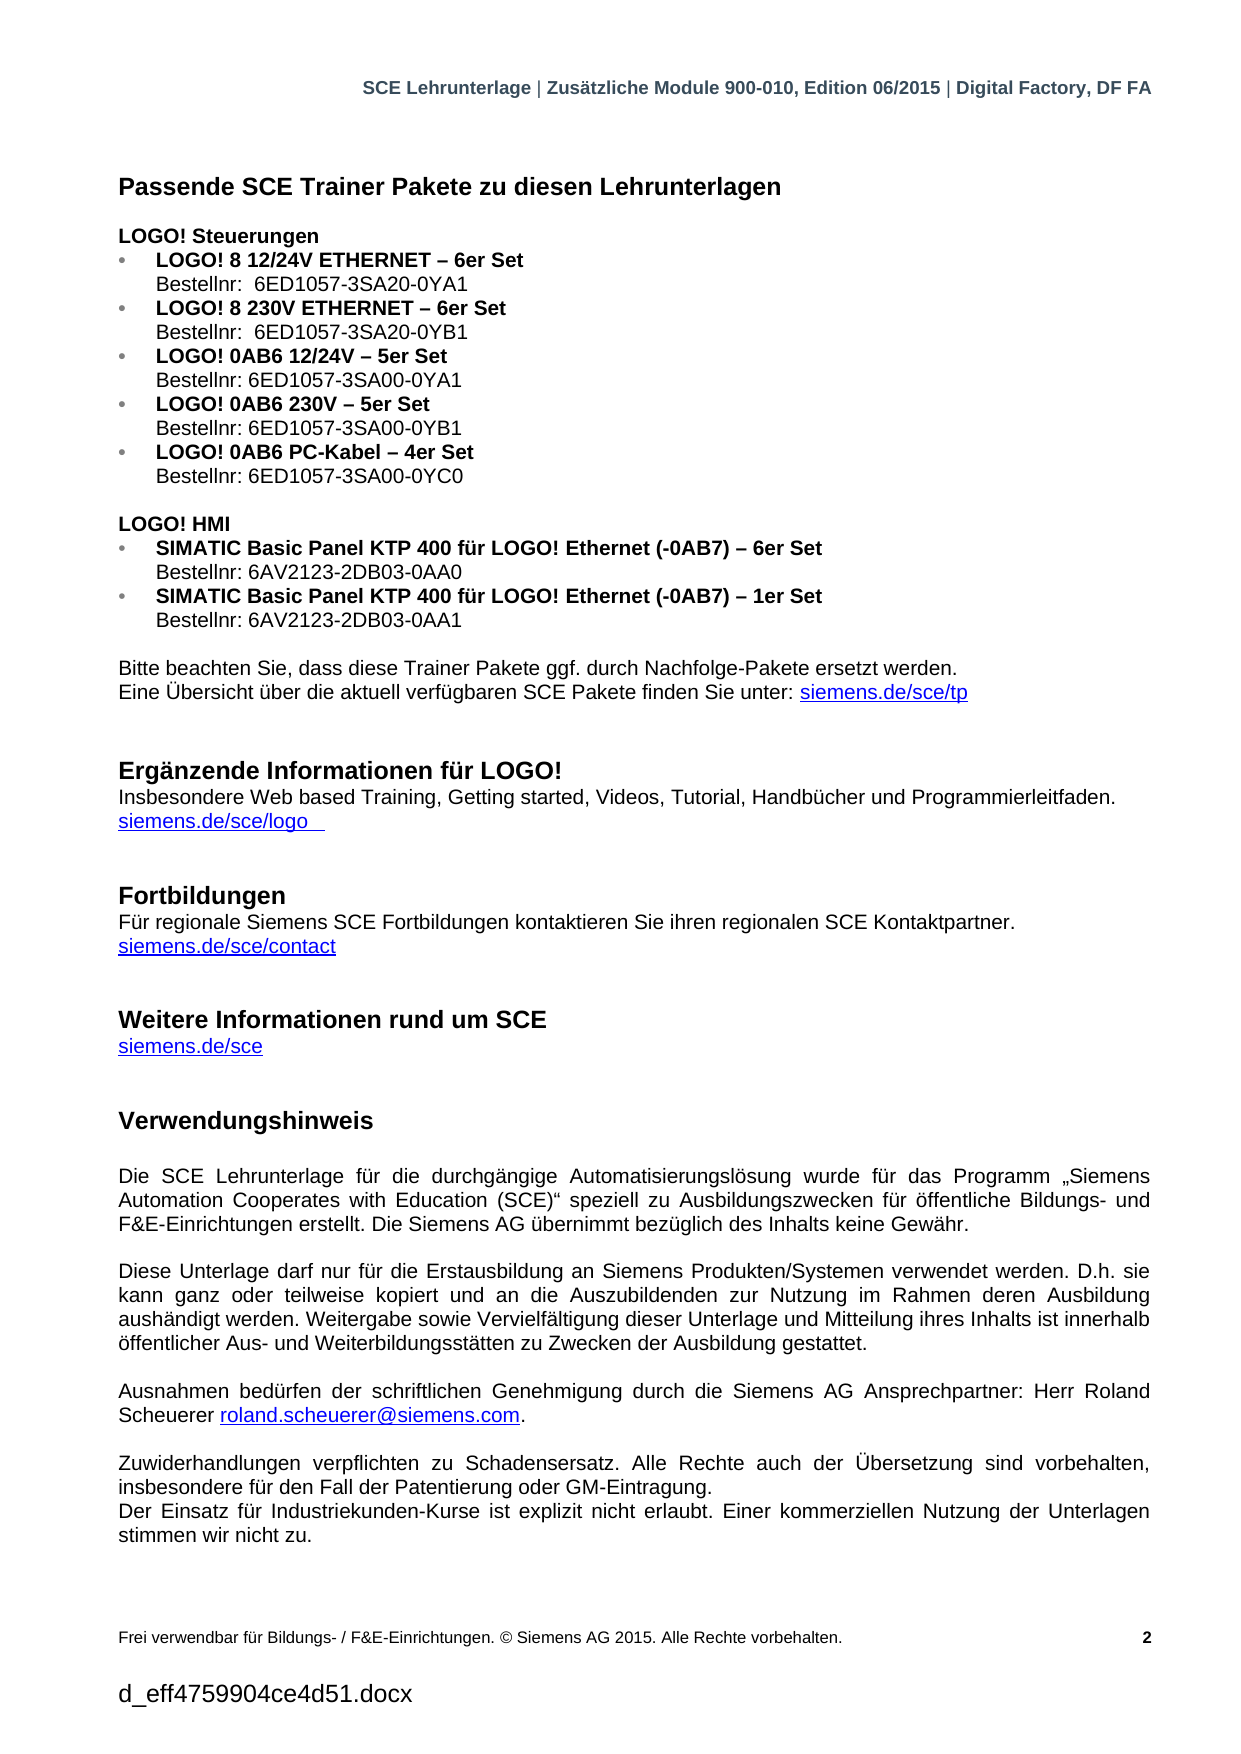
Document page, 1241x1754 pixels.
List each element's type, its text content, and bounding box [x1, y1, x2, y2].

list SIMATIC Basic Panel KTP 400 für LOGO! Ethernet (-0AB7) – 1er Set Bestellnr: 6AV2123-2DB03-0AA1 [118, 584, 1152, 632]
text Fortbildungen [118, 881, 1152, 909]
text LOGO! HMI [118, 512, 1152, 536]
text Ergänzende Informationen für LOGO! [118, 756, 1152, 785]
text Insbesondere Web based Training, Getting started, Videos, Tutorial, Handbücher und Programmierleitfaden. [118, 785, 1152, 809]
text Zuwiderhandlungen verpflichten zu Schadensersatz. Alle Rechte auch der Übersetzung sind vorbehalten, insbesondere für den Fall der Patentierung oder GM-Eintragung. [118, 1451, 1152, 1499]
text Der Einsatz für Industriekunden-Kurse ist explizit nicht erlaubt. Einer kommerziellen Nutzung der Unterlagen stimmen wir nicht zu. [118, 1499, 1152, 1547]
text Verwendungshinweis [118, 1106, 1152, 1135]
text Für regionale Siemens SCE Fortbildungen kontaktieren Sie ihren regionalen SCE Kontaktpartner. [118, 909, 1152, 933]
text siemens.de/sce/contact [118, 933, 1152, 957]
text Die SCE Lehrunterlage für die durchgängige Automatisierungslösung wurde für das Programm „Siemens Automation Cooperates with Education (SCE)“ speziell zu Ausbildungszwecken für öffentliche Bildungs- und F&E-Einrichtungen erstellt. Die Siemens AG übernimmt bezüglich des Inhalts keine Gewähr. [118, 1163, 1152, 1235]
list SIMATIC Basic Panel KTP 400 für LOGO! Ethernet (-0AB7) – 6er Set Bestellnr: 6AV2123-2DB03-0AA0 [118, 536, 1152, 584]
text Eine Übersicht über die aktuell verfügbaren SCE Pakete finden Sie unter: siemens.de/sce/tp [118, 679, 1152, 703]
text Bitte beachten Sie, dass diese Trainer Pakete ggf. durch Nachfolge-Pakete ersetzt werden. [118, 656, 1152, 679]
list LOGO! 0AB6 12/24V – 5er Set Bestellnr: 6ED1057-3SA00-0YA1 [118, 344, 1152, 392]
text siemens.de/sce [118, 1034, 1152, 1058]
text LOGO! Steuerungen [118, 224, 1152, 248]
list LOGO! 0AB6 PC-Kabel – 4er Set Bestellnr: 6ED1057-3SA00-0YC0 [118, 440, 1152, 488]
list LOGO! 8 230V ETHERNET – 6er Set Bestellnr: 6ED1057-3SA20-0YB1 [118, 296, 1152, 344]
text Ausnahmen bedürfen der schriftlichen Genehmigung durch die Siemens AG Ansprechpartner: Herr Roland Scheuerer roland.scheuerer@siemens.com. [118, 1379, 1152, 1427]
list LOGO! 8 12/24V ETHERNET – 6er Set Bestellnr: 6ED1057-3SA20-0YA1 [118, 248, 1152, 296]
list LOGO! 0AB6 230V – 5er Set Bestellnr: 6ED1057-3SA00-0YB1 [118, 392, 1152, 440]
text siemens.de/sce/logo [118, 809, 1152, 833]
text Diese Unterlage darf nur für die Erstausbildung an Siemens Produkten/Systemen verwendet werden. D.h. sie kann ganz oder teilweise kopiert und an die Auszubildenden zur Nutzung im Rahmen deren Ausbildung aushändigt werden. Weitergabe sowie Vervielfältigung dieser Unterlage und Mitteilung ihres Inhalts ist innerhalb öffentlicher Aus- und Weiterbildungsstätten zu Zwecken der Ausbildung gestattet. [118, 1259, 1152, 1355]
text Passende SCE Trainer Pakete zu diesen Lehrunterlagen [118, 172, 1152, 200]
text Weitere Informationen rund um SCE [118, 1005, 1152, 1034]
